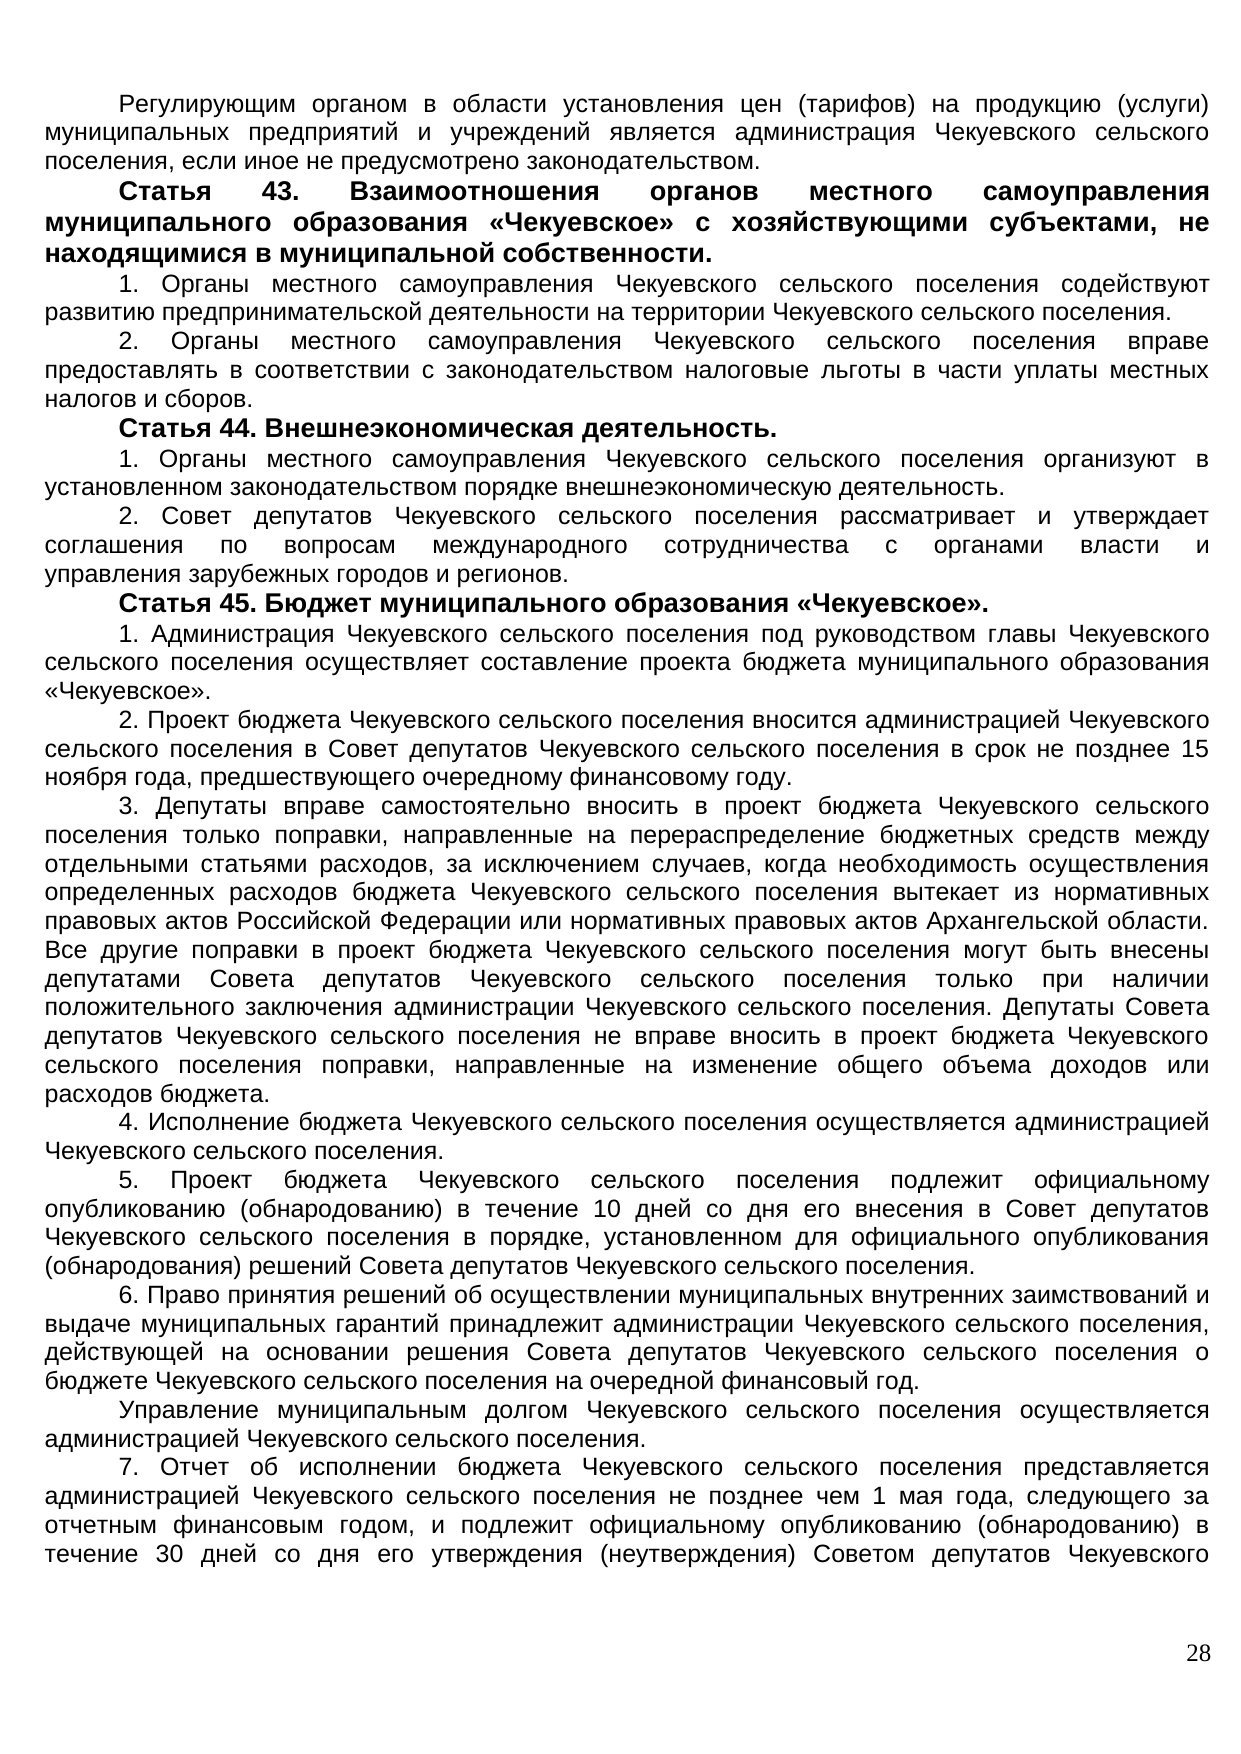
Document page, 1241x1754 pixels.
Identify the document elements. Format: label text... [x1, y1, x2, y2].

text 2. Совет депутатов Чекуевского сельского поселения рассматривает и утверждает соглашения по вопросам международного сотрудничества с органами власти и управления зарубежных городов и регионов. [44, 501, 1211, 587]
text Статья 44. Внешнеэкономическая деятельность. [44, 412, 1211, 444]
text 2. Органы местного самоуправления Чекуевского сельского поселения вправе предоставлять в соответствии с законодательством налоговые льготы в части уплаты местных налогов и сборов. [44, 326, 1211, 412]
text Регулирующим органом в области установления цен (тарифов) на продукцию (услуги) муниципальных предприятий и учреждений является администрация Чекуевского сельского поселения, если иное не предусмотрено законодательством. [44, 89, 1211, 175]
text 4. Исполнение бюджета Чекуевского сельского поселения осуществляется администрацией Чекуевского сельского поселения. [44, 1107, 1211, 1165]
text 1. Органы местного самоуправления Чекуевского сельского поселения организуют в установленном законодательством порядке внешнеэкономическую деятельность. [44, 444, 1211, 501]
text 2. Проект бюджета Чекуевского сельского поселения вносится администрацией Чекуевского сельского поселения в Совет депутатов Чекуевского сельского поселения в срок не позднее 15 ноября года, предшествующего очередному финансовому году. [44, 705, 1211, 791]
text 5. Проект бюджета Чекуевского сельского поселения подлежит официальному опубликованию (обнародованию) в течение 10 дней со дня его внесения в Совет депутатов Чекуевского сельского поселения в порядке, установленном для официального опубликования (обнародования) решений Совета депутатов Чекуевского сельского поселения. [44, 1165, 1211, 1280]
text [44, 1452, 1211, 1567]
text 1. Администрация Чекуевского сельского поселения под руководством главы Чекуевского сельского поселения осуществляет составление проекта бюджета муниципального образования «Чекуевское». [44, 619, 1211, 705]
text Управление муниципальным долгом Чекуевского сельского поселения осуществляется администрацией Чекуевского сельского поселения. [44, 1395, 1211, 1452]
text 1. Органы местного самоуправления Чекуевского сельского поселения содействуют развитию предпринимательской деятельности на территории Чекуевского сельского поселения. [44, 269, 1211, 326]
text 3. Депутаты вправе самостоятельно вносить в проект бюджета Чекуевского сельского поселения только поправки, направленные на перераспределение бюджетных средств между отдельными статьями расходов, за исключением случаев, когда необходимость осуществления определенных расходов бюджета Чекуевского сельского поселения вытекает из нормативных правовых актов Российской Федерации или нормативных правовых актов Архангельской области. Все другие поправки в проект бюджета Чекуевского сельского поселения могут быть внесены депутатами Совета депутатов Чекуевского сельского поселения только при наличии положительного заключения администрации Чекуевского сельского поселения. Депутаты Совета депутатов Чекуевского сельского поселения не вправе вносить в проект бюджета Чекуевского сельского поселения поправки, направленные на изменение общего объема доходов или расходов бюджета. [44, 791, 1211, 1107]
text 6. Право принятия решений об осуществлении муниципальных внутренних заимствований и выдаче муниципальных гарантий принадлежит администрации Чекуевского сельского поселения, действующей на основании решения Совета депутатов Чекуевского сельского поселения о бюджете Чекуевского сельского поселения на очередной финансовый год. [44, 1280, 1211, 1395]
text Статья 43. Взаимоотношения органов местного самоуправления муниципального образования «Чекуевское» с хозяйствующими субъектами, не находящимися в муниципальной собственности. [44, 175, 1211, 269]
text Статья 45. Бюджет муниципального образования «Чекуевское». [44, 587, 1211, 619]
